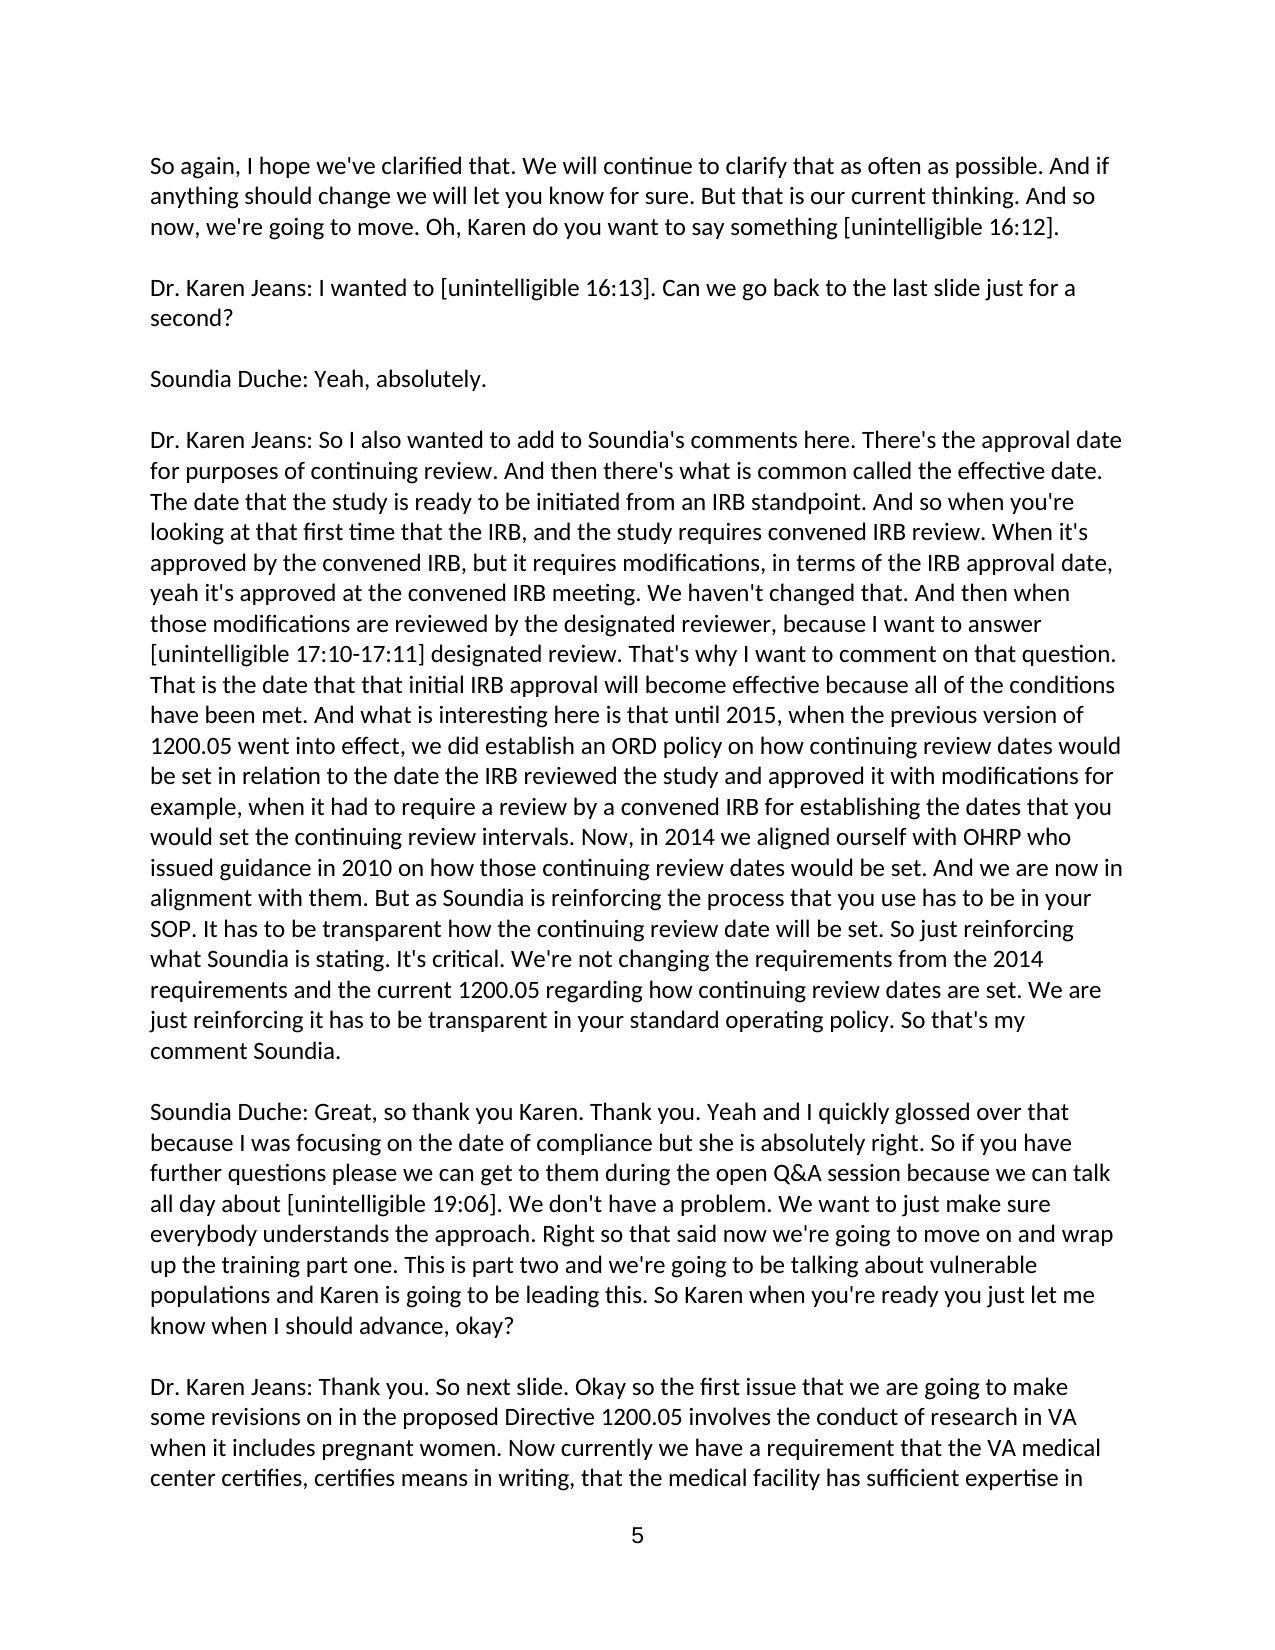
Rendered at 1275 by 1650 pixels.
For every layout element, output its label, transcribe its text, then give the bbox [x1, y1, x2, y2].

text Dr. Karen Jeans: I wanted to [unintelligible 16:13]. Can we go back to the last slide just for a second? [150, 272, 1125, 333]
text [150, 1371, 1125, 1493]
text Dr. Karen Jeans: So I also wanted to add to Soundia's comments here. There's the approval date for purposes of continuing review. And then there's what is common called the effective date. The date that the study is ready to be initiated from an IRB standpoint. And so when you're looking at that first time that the IRB, and the study requires convened IRB review. When it's approved by the convened IRB, but it requires modifications, in terms of the IRB approval date, yeah it's approved at the convened IRB meeting. We haven't changed that. And then when those modifications are reviewed by the designated reviewer, because I want to answer [unintelligible 17:10-17:11] designated review. That's why I want to comment on that question. That is the date that that initial IRB approval will become effective because all of the conditions have been met. And what is interesting here is that until 2015, when the previous version of 1200.05 went into effect, we did establish an ORD policy on how continuing review dates would be set in relation to the date the IRB reviewed the study and approved it with modifications for example, when it had to require a review by a convened IRB for establishing the dates that you would set the continuing review intervals. Now, in 2014 we aligned ourself with OHRP who issued guidance in 2010 on how those continuing review dates would be set. And we are now in alignment with them. But as Soundia is reinforcing the process that you use has to be in your SOP. It has to be transparent how the continuing review date will be set. So just reinforcing what Soundia is stating. It's critical. We're not changing the requirements from the 2014 requirements and the current 1200.05 regarding how continuing review dates are set. We are just reinforcing it has to be transparent in your standard operating policy. So that's my comment Soundia. [150, 425, 1125, 1066]
text Soundia Duche: Yeah, absolutely. [150, 364, 1125, 394]
text So again, I hope we've clarified that. We will continue to clarify that as often as possible. And if anything should change we will let you know for sure. But that is our current thinking. And so now, we're going to move. Oh, Karen do you want to say something [unintelligible 16:12]. [150, 150, 1125, 242]
text Soundia Duche: Great, so thank you Karen. Thank you. Yeah and I quickly glossed over that because I was focusing on the date of compliance but she is absolutely right. So if you have further questions please we can get to them during the open Q&A session because we can talk all day about [unintelligible 19:06]. We don't have a problem. We want to just make sure everybody understands the approach. Right so that said now we're going to move on and wrap up the training part one. This is part two and we're going to be talking about vulnerable populations and Karen is going to be leading this. So Karen when you're ready you just let me know when I should advance, okay? [150, 1096, 1125, 1340]
